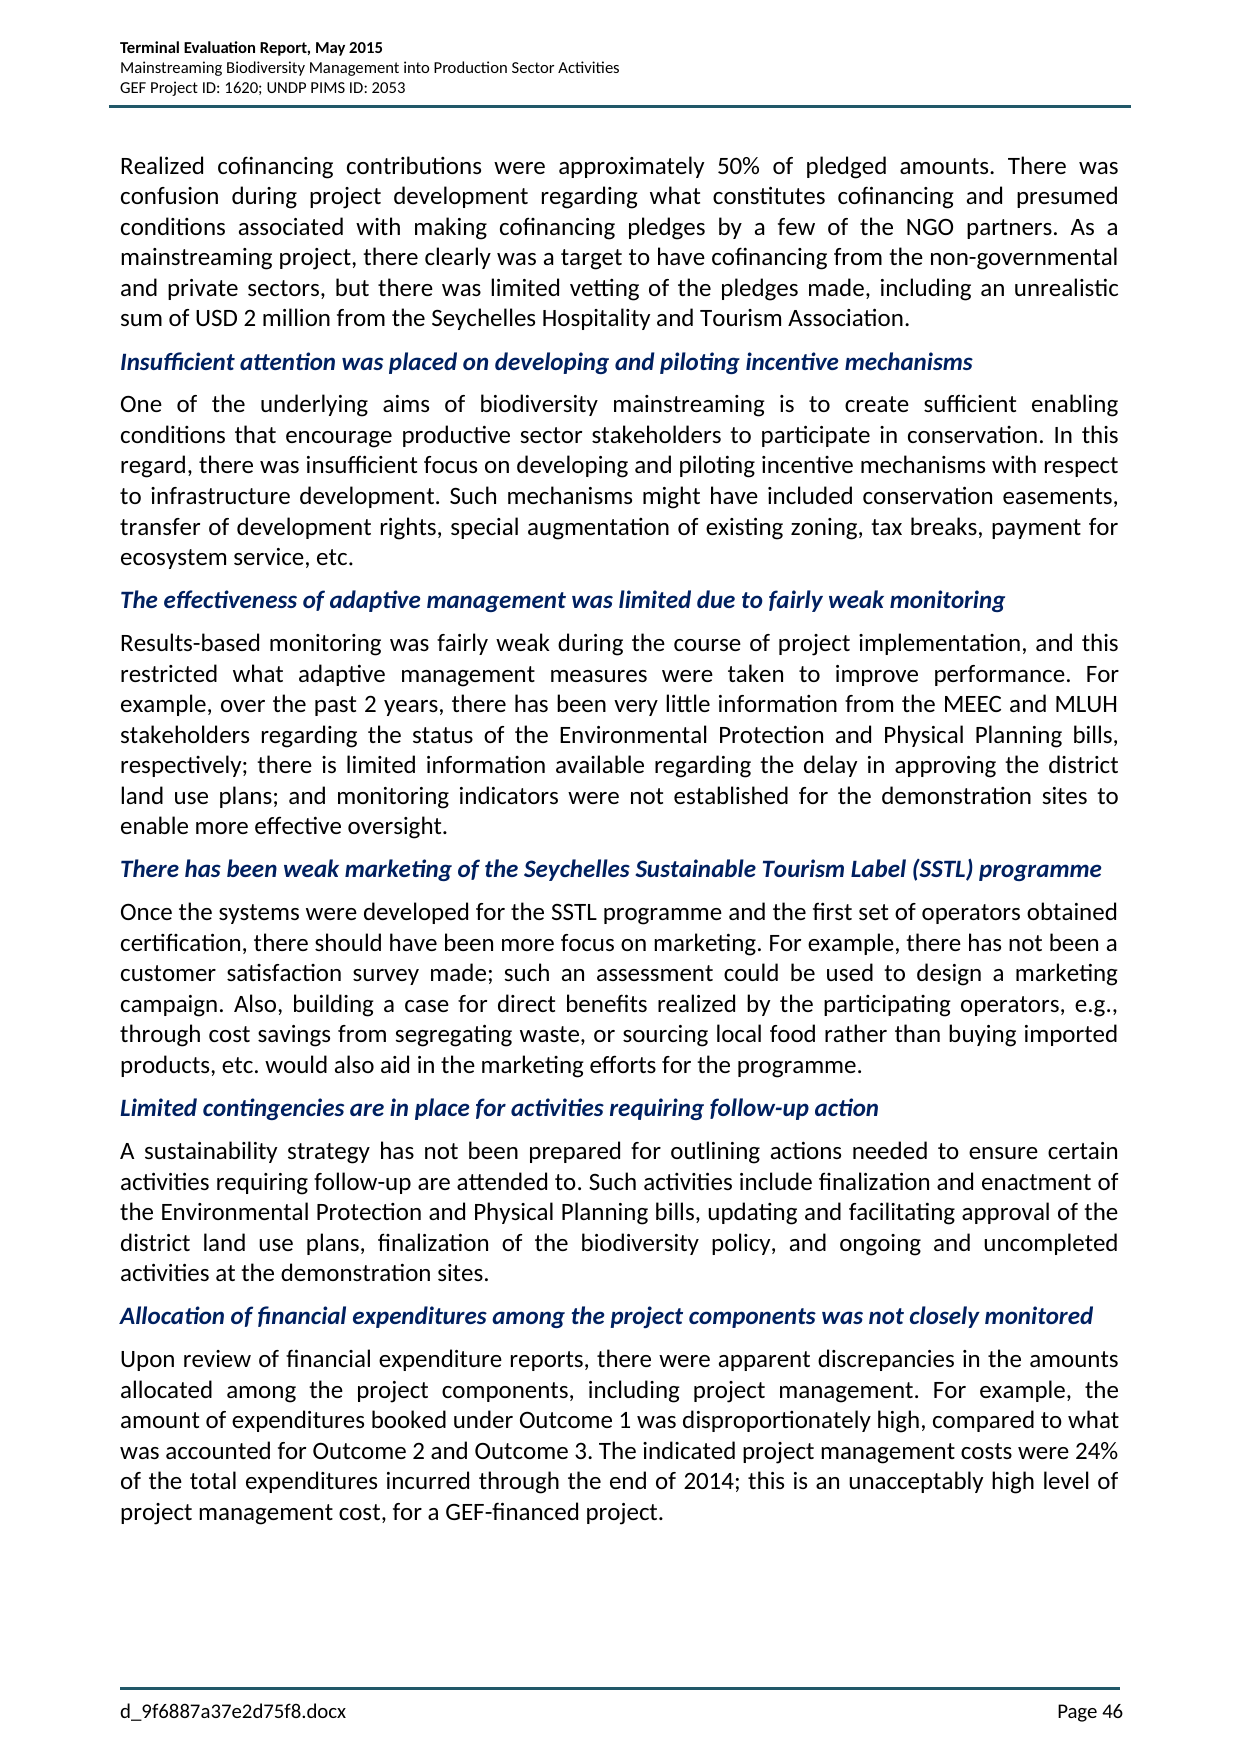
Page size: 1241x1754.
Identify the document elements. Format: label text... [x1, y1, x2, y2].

text There has been weak marketing of the Seychelles Sustainable Tourism Label (SSTL) programme [120, 853, 1120, 884]
text Insufficient attention was placed on developing and piloting incentive mechanisms [120, 346, 1120, 376]
text Realized cofinancing contributions were approximately 50% of pledged amounts. There was confusion during project development regarding what constitutes cofinancing and presumed conditions associated with making cofinancing pledges by a few of the NGO partners. As a mainstreaming project, there clearly was a target to have cofinancing from the non-governmental and private sectors, but there was limited vetting of the pledges made, including an unrealistic sum of USD 2 million from the Seychelles Hospitality and Tourism Association. [120, 150, 1120, 333]
text Results-based monitoring was fairly weak during the course of project implementation, and this restricted what adaptive management measures were taken to improve performance. For example, over the past 2 years, there has been very little information from the MEEC and MLUH stakeholders regarding the status of the Environmental Protection and Physical Planning bills, respectively; there is limited information available regarding the delay in approving the district land use plans; and monitoring indicators were not established for the demonstration sites to enable more effective oversight. [120, 627, 1120, 841]
text Once the systems were developed for the SSTL programme and the first set of operators obtained certification, there should have been more focus on marketing. For example, there has not been a customer satisfaction survey made; such an assessment could be used to design a marketing campaign. Also, building a case for direct benefits realized by the participating operators, e.g., through cost savings from segregating waste, or sourcing local food rather than buying imported products, etc. would also aid in the marketing efforts for the programme. [120, 896, 1120, 1079]
text Allocation of financial expenditures among the project components was not closely monitored [120, 1300, 1120, 1331]
text One of the underlying aims of biodiversity mainstreaming is to create sufficient enabling conditions that encourage productive sector stakeholders to participate in conservation. In this regard, there was insufficient focus on developing and piloting incentive mechanisms with respect to infrastructure development. Such mechanisms might have included conservation easements, transfer of development rights, special augmentation of existing zoning, tax breaks, payment for ecosystem service, etc. [120, 389, 1120, 572]
text The effectiveness of adaptive management was limited due to fairly weak monitoring [120, 584, 1120, 615]
text Limited contingencies are in place for activities requiring follow-up action [120, 1092, 1120, 1123]
text Upon review of financial expenditure reports, there were apparent discrepancies in the amounts allocated among the project components, including project management. For example, the amount of expenditures booked under Outcome 1 was disproportionately high, compared to what was accounted for Outcome 2 and Outcome 3. The indicated project management costs were 24% of the total expenditures incurred through the end of 2014; this is an unacceptably high level of project management cost, for a GEF-financed project. [120, 1343, 1120, 1526]
text A sustainability strategy has not been prepared for outlining actions needed to ensure certain activities requiring follow-up are attended to. Such activities include finalization and enactment of the Environmental Protection and Physical Planning bills, updating and facilitating approval of the district land use plans, finalization of the biodiversity policy, and ongoing and uncompleted activities at the demonstration sites. [120, 1135, 1120, 1288]
